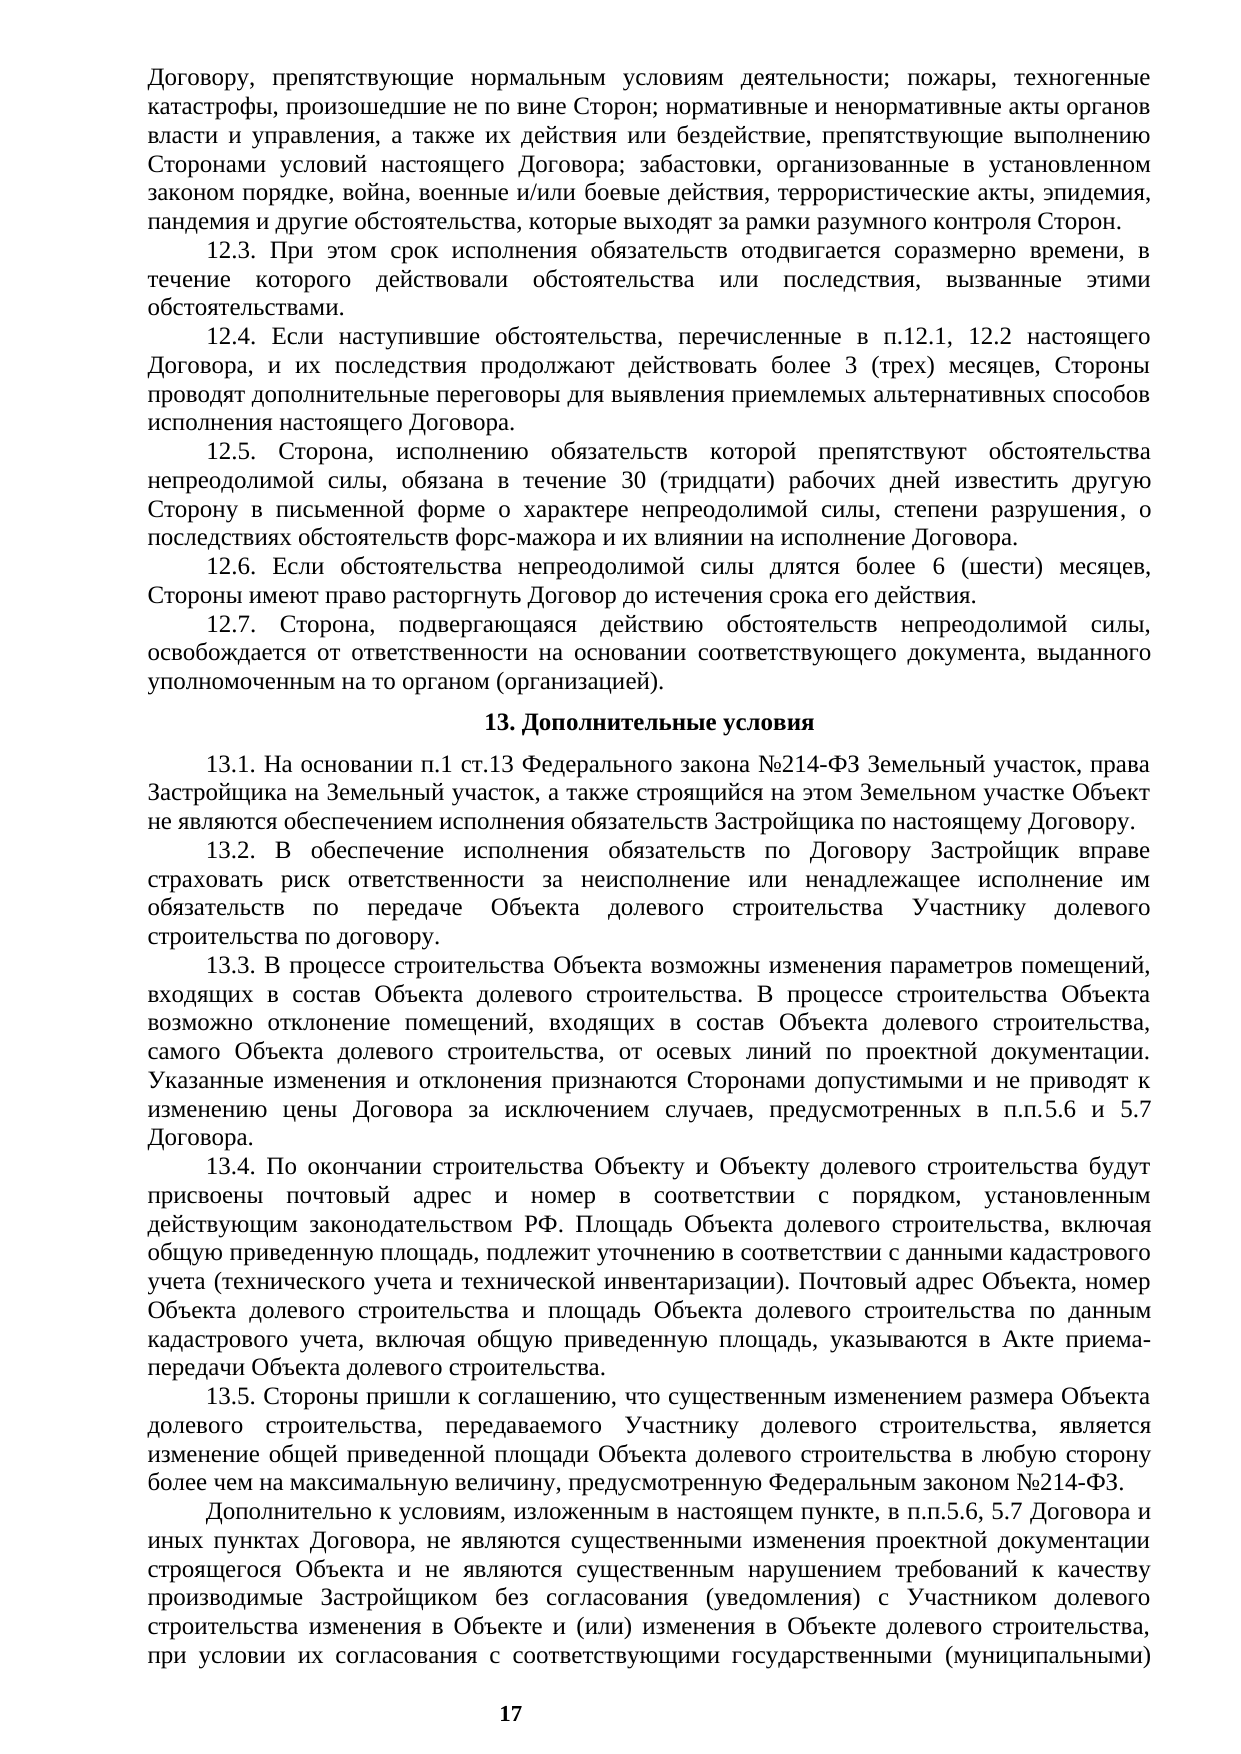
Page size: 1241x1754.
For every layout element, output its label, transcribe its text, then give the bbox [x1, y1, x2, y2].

text 13. Дополнительные условия [147, 707, 1151, 736]
text 12.3. При этом срок исполнения обязательств отодвигается соразмерно времени, в течение которого действовали обстоятельства или последствия, вызванные этими обстоятельствами. [147, 235, 1151, 321]
text 13.5. Стороны пришли к соглашению, что существенным изменением размера Объекта долевого строительства, передаваемого Участнику долевого строительства, является изменение общей приведенной площади Объекта долевого строительства в любую сторону более чем на максимальную величину, предусмотренную Федеральным законом №214-ФЗ. [147, 1381, 1151, 1496]
text 12.4. Если наступившие обстоятельства, перечисленные в п.12.1, 12.2 настоящего Договора, и их последствия продолжают действовать более 3 (трех) месяцев, Стороны проводят дополнительные переговоры для выявления приемлемых альтернативных способов исполнения настоящего Договора. [147, 321, 1151, 436]
text 12.5. Сторона, исполнению обязательств которой препятствуют обстоятельства непреодолимой силы, обязана в течение 30 (тридцати) рабочих дней известить другую Сторону в письменной форме о характере непреодолимой силы, степени разрушения, о последствиях обстоятельств форс-мажора и их влиянии на исполнение Договора. [147, 436, 1151, 551]
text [147, 62, 1151, 235]
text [147, 1496, 1151, 1669]
text 12.6. Если обстоятельства непреодолимой силы длятся более 6 (шести) месяцев, Стороны имеют право расторгнуть Договор до истечения срока его действия. [147, 551, 1151, 609]
text 12.7. Сторона, подвергающаяся действию обстоятельств непреодолимой силы, освобождается от ответственности на основании соответствующего документа, выданного уполномоченным на то органом (организацией). [147, 609, 1151, 695]
text 13.2. В обеспечение исполнения обязательств по Договору Застройщик вправе страховать риск ответственности за неисполнение или ненадлежащее исполнение им обязательств по передаче Объекта долевого строительства Участнику долевого строительства по договору. [147, 835, 1151, 950]
text 13.4. По окончании строительства Объекту и Объекту долевого строительства будут присвоены почтовый адрес и номер в соответствии с порядком, установленным действующим законодательством РФ. Площадь Объекта долевого строительства, включая общую приведенную площадь, подлежит уточнению в соответствии с данными кадастрового учета (технического учета и технической инвентаризации). Почтовый адрес Объекта, номер Объекта долевого строительства и площадь Объекта долевого строительства по данным кадастрового учета, включая общую приведенную площадь, указываются в Акте приема-передачи Объекта долевого строительства. [147, 1151, 1151, 1381]
text 13.3. В процессе строительства Объекта возможны изменения параметров помещений, входящих в состав Объекта долевого строительства. В процессе строительства Объекта возможно отклонение помещений, входящих в состав Объекта долевого строительства, самого Объекта долевого строительства, от осевых линий по проектной документации. Указанные изменения и отклонения признаются Сторонами допустимыми и не приводят к изменению цены Договора за исключением случаев, предусмотренных в п.п.5.6 и 5.7 Договора. [147, 950, 1151, 1151]
text 13.1. На основании п.1 ст.13 Федерального закона №214-ФЗ Земельный участок, права Застройщика на Земельный участок, а также строящийся на этом Земельном участке Объект не являются обеспечением исполнения обязательств Застройщика по настоящему Договору. [147, 749, 1151, 835]
